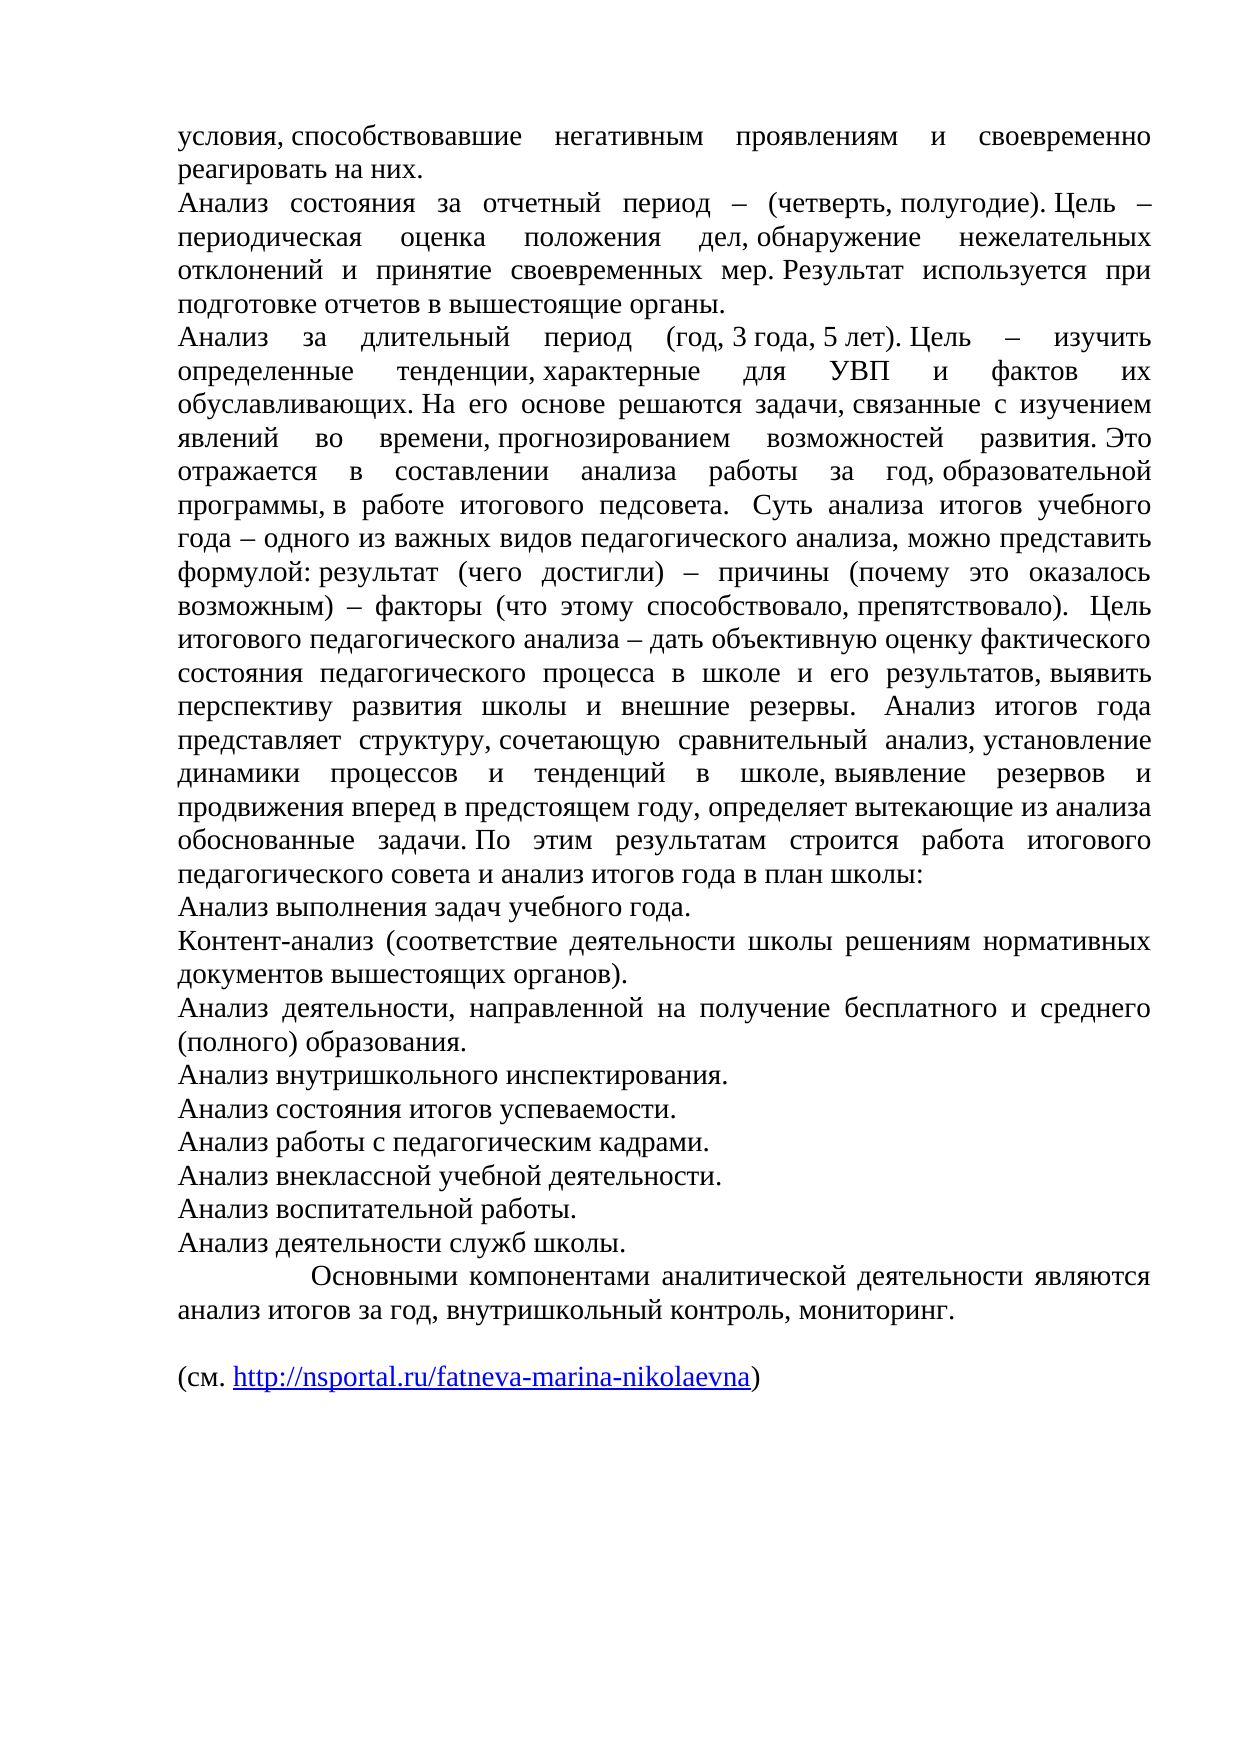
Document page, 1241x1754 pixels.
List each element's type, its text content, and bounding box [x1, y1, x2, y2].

text Анализ деятельности, направленной на получение бесплатного и среднего (полного) образования. [177, 990, 1152, 1057]
text Анализ состояния за отчетный период – (четверть, полугодие). Цель –периодическая оценка положения дел, обнаружение нежелательных отклонений и принятие своевременных мер. Результат используется при подготовке отчетов в вышестоящие органы. [177, 185, 1152, 319]
text Анализ выполнения задач учебного года. [177, 889, 1152, 923]
text Контент-анализ (соответствие деятельности школы решениям нормативных документов вышестоящих органов). [177, 923, 1152, 990]
text Анализ состояния итогов успеваемости. [177, 1091, 1152, 1124]
text Анализ работы с педагогическим кадрами. [177, 1124, 1152, 1158]
text Анализ за длительный период (год, 3 года, 5 лет). Цель – изучить определенные тенденции, характерные для УВП и фактов их обуславливающих. На его основе решаются задачи, связанные с изучением явлений во времени, прогнозированием возможностей развития. Это отражается в составлении анализа работы за год, образовательной программы, в работе итогового педсовета. Суть анализа итогов учебного года – одного из важных видов педагогического анализа, можно представить формулой: результат (чего достигли) – причины (почему это оказалось возможным) – факторы (что этому способствовало, препятствовало). Цель итогового педагогического анализа – дать объективную оценку фактического состояния педагогического процесса в школе и его результатов, выявить перспективу развития школы и внешние резервы. Анализ итогов года представляет структуру, сочетающую сравнительный анализ, установление динамики процессов и тенденций в школе, выявление резервов и продвижения вперед в предстоящем году, определяет вытекающие из анализа обоснованные задачи. По этим результатам строится работа итогового педагогического совета и анализ итогов года в план школы: [177, 319, 1152, 889]
text Анализ деятельности служб школы. [177, 1225, 1152, 1258]
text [177, 1359, 1152, 1393]
text Анализ воспитательной работы. [177, 1191, 1152, 1225]
text Анализ внеклассной учебной деятельности. [177, 1158, 1152, 1191]
text Основными компонентами аналитической деятельности являются анализ итогов за год, внутришкольный контроль, мониторинг. [177, 1258, 1152, 1326]
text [177, 118, 1152, 185]
text Анализ внутришкольного инспектирования. [177, 1057, 1152, 1091]
